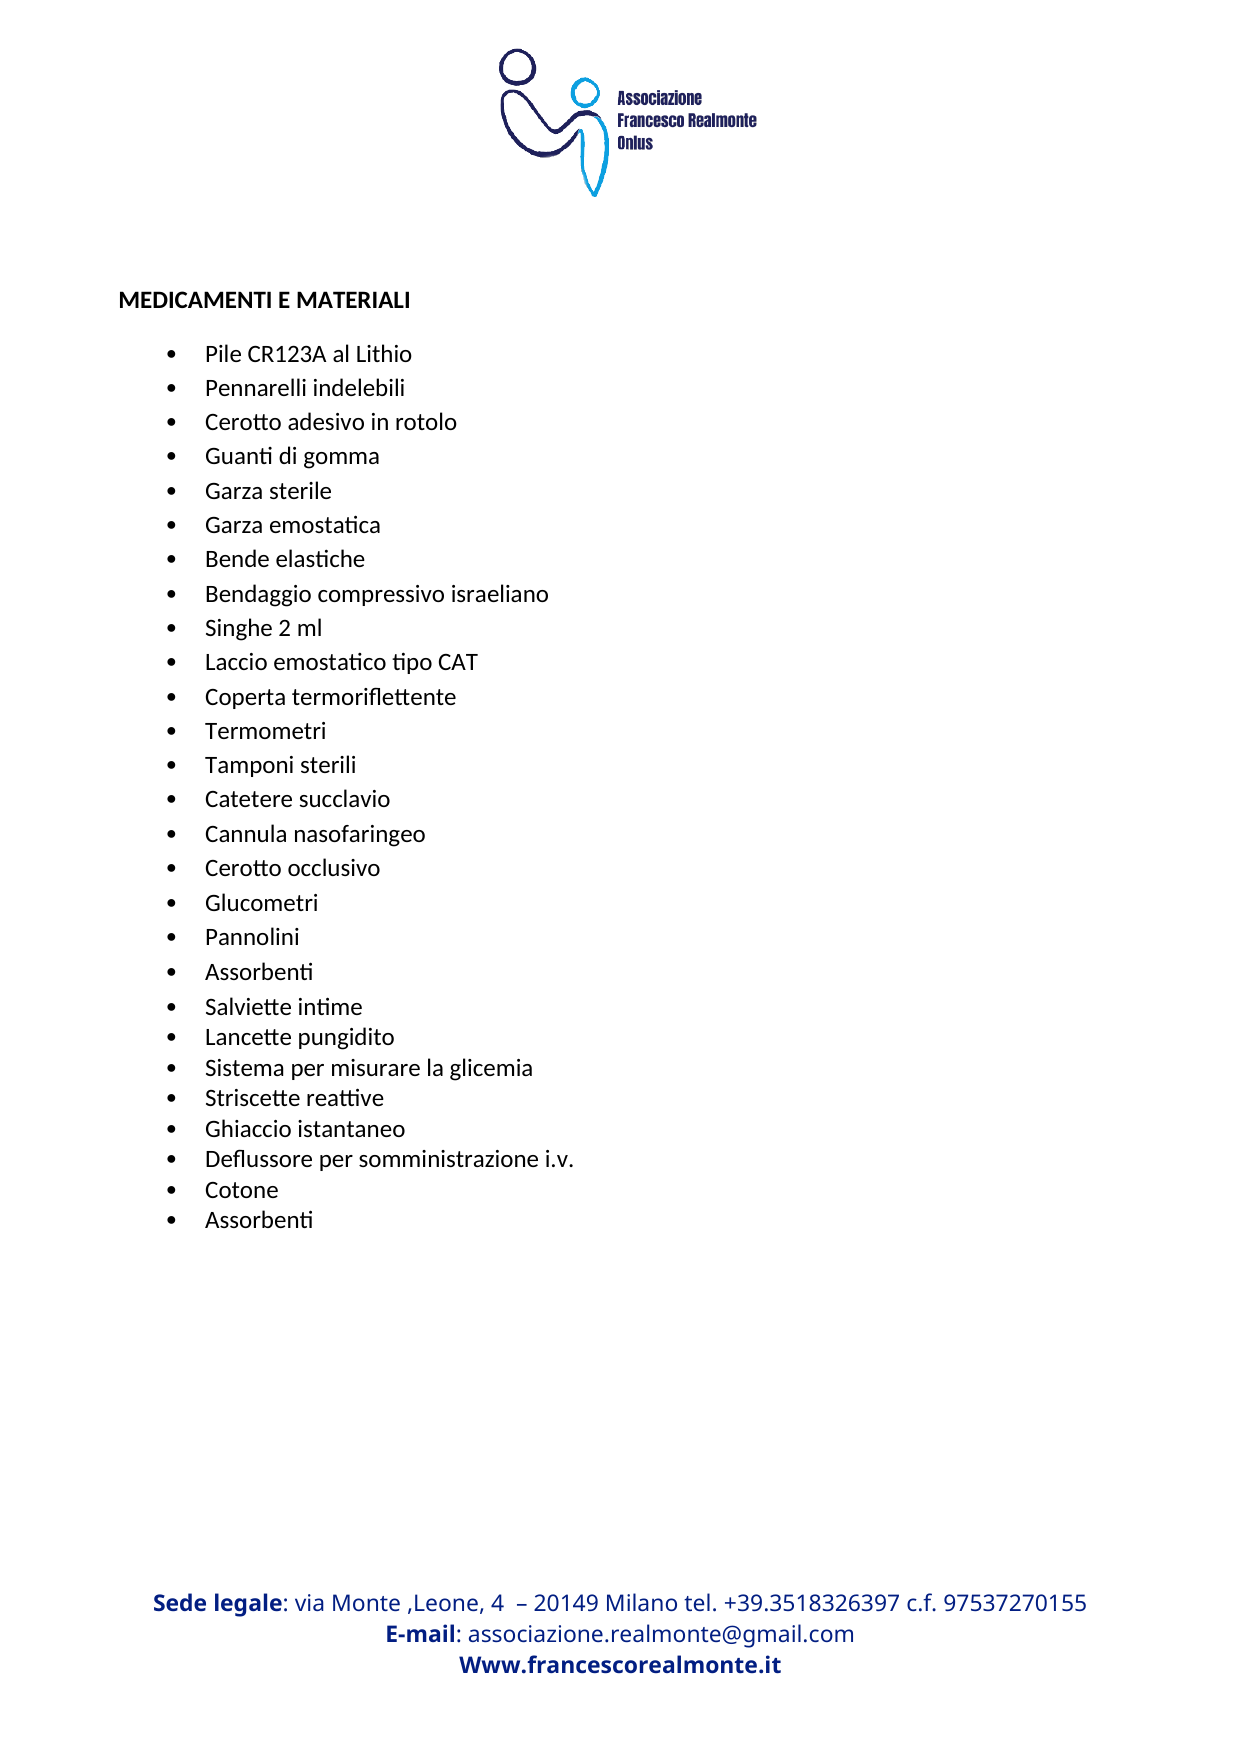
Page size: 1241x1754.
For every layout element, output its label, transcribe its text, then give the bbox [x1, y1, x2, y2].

picture [479, 43, 769, 202]
list Cerotto adesivo in rotolo [167, 406, 1122, 437]
list Lancette pungidito [167, 1021, 1122, 1052]
list Laccio emostatico tipo CAT [167, 646, 1122, 677]
list Garza emostatica [167, 509, 1122, 540]
list Salviette intime [167, 991, 1122, 1021]
list Cerotto occlusivo [167, 852, 1122, 883]
list Bende elastiche [167, 543, 1122, 574]
list Guanti di gomma [167, 441, 1122, 471]
list Sistema per misurare la glicemia [167, 1052, 1122, 1082]
list Catetere succlavio [167, 783, 1122, 814]
list Glucometri [167, 887, 1122, 917]
list Pennarelli indelebili [167, 372, 1122, 403]
list Garza sterile [167, 475, 1122, 505]
list Assorbenti [167, 1204, 1122, 1235]
list Cannula nasofaringeo [167, 818, 1122, 848]
list Deflussore per somministrazione i.v. [167, 1143, 1122, 1174]
list Striscette reattive [167, 1082, 1122, 1113]
list Coperta termoriflettente [167, 681, 1122, 711]
list Pile CR123A al Lithio [167, 338, 1122, 368]
list Termometri [167, 715, 1122, 746]
list Tamponi sterili [167, 749, 1122, 780]
list Bendaggio compressivo israeliano [167, 578, 1122, 608]
list Assorbenti [167, 956, 1122, 987]
list Cotone [167, 1174, 1122, 1204]
list Singhe 2 ml [167, 612, 1122, 642]
subtitle MEDICAMENTI E MATERIALI [118, 284, 1122, 315]
list Ghiaccio istantaneo [167, 1113, 1122, 1143]
list Pannolini [167, 922, 1122, 952]
